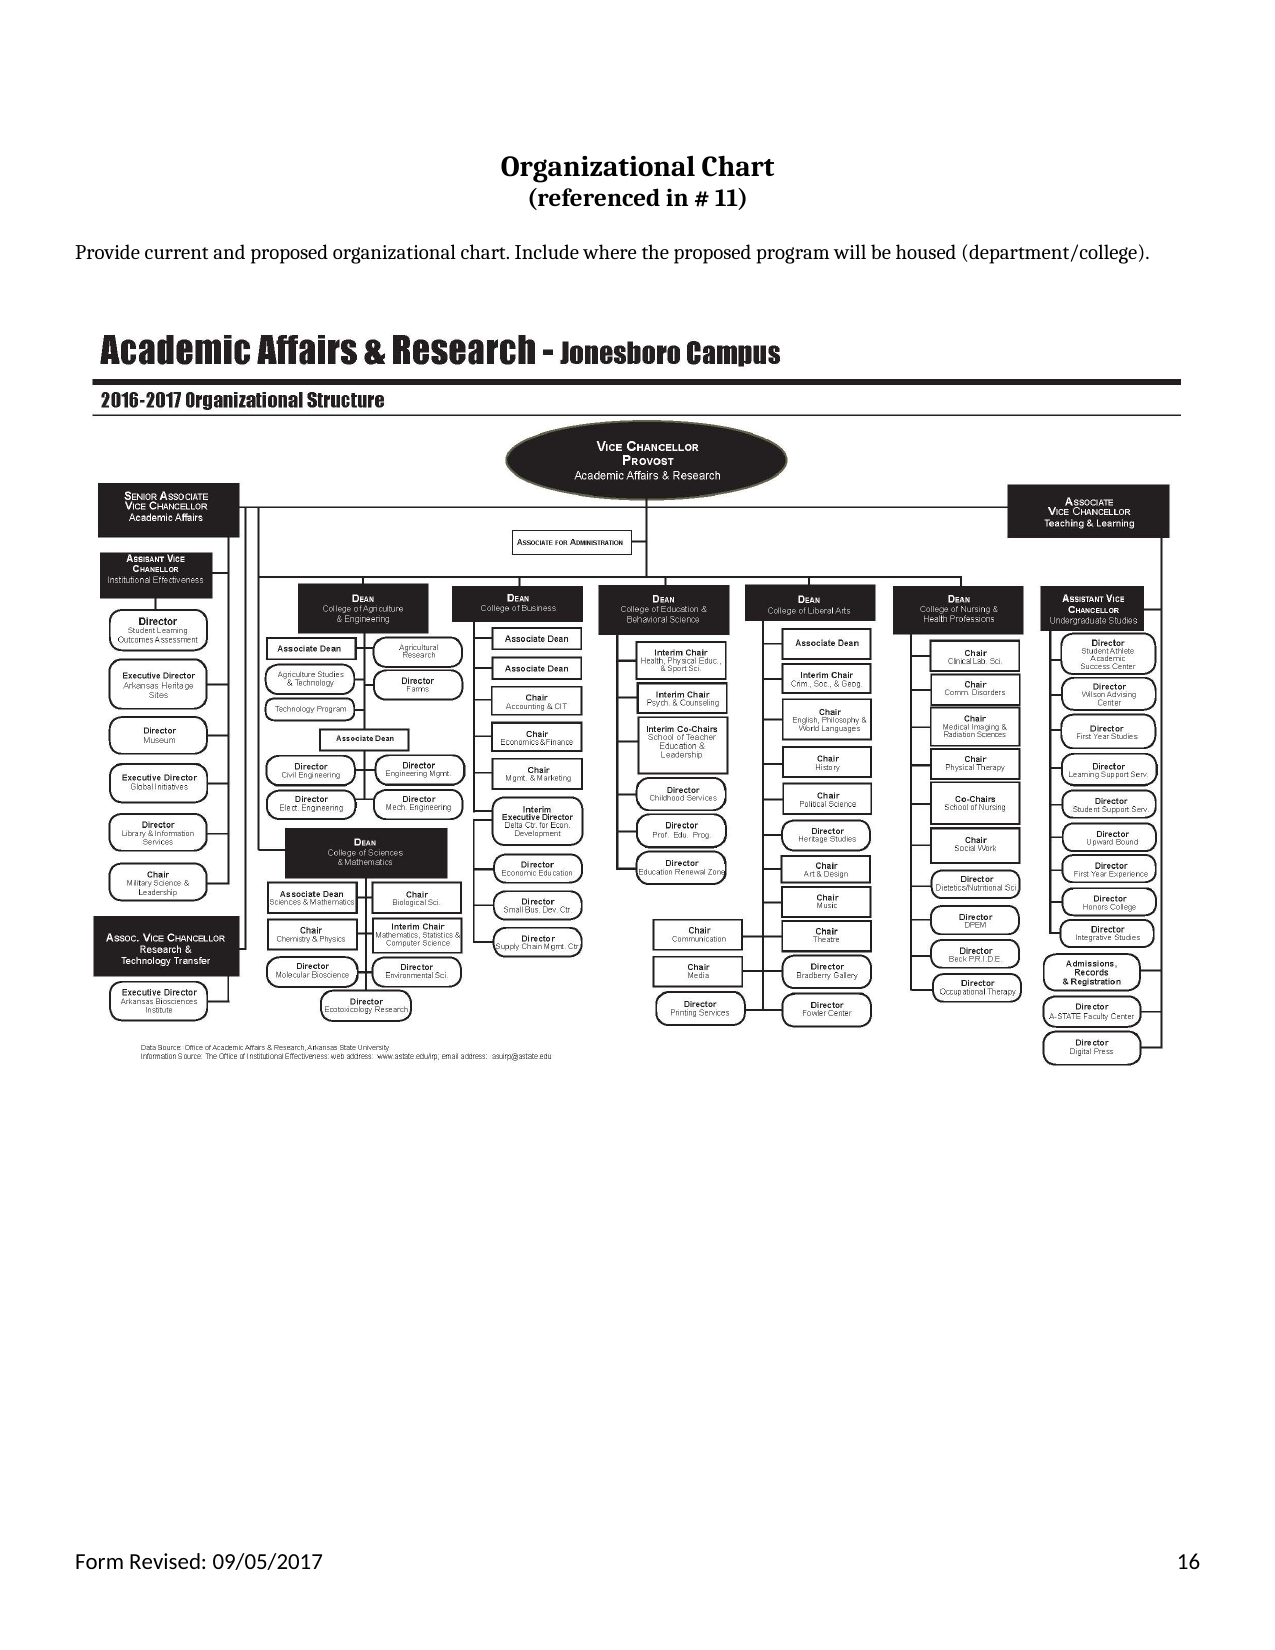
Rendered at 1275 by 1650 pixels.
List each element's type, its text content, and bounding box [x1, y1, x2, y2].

picture [75, 288, 1200, 1159]
text Provide current and proposed organizational chart. Include where the proposed program will be housed (department/college). [75, 241, 1200, 265]
text (referenced in # 11) [75, 183, 1200, 212]
text Organizational Chart [75, 150, 1200, 183]
